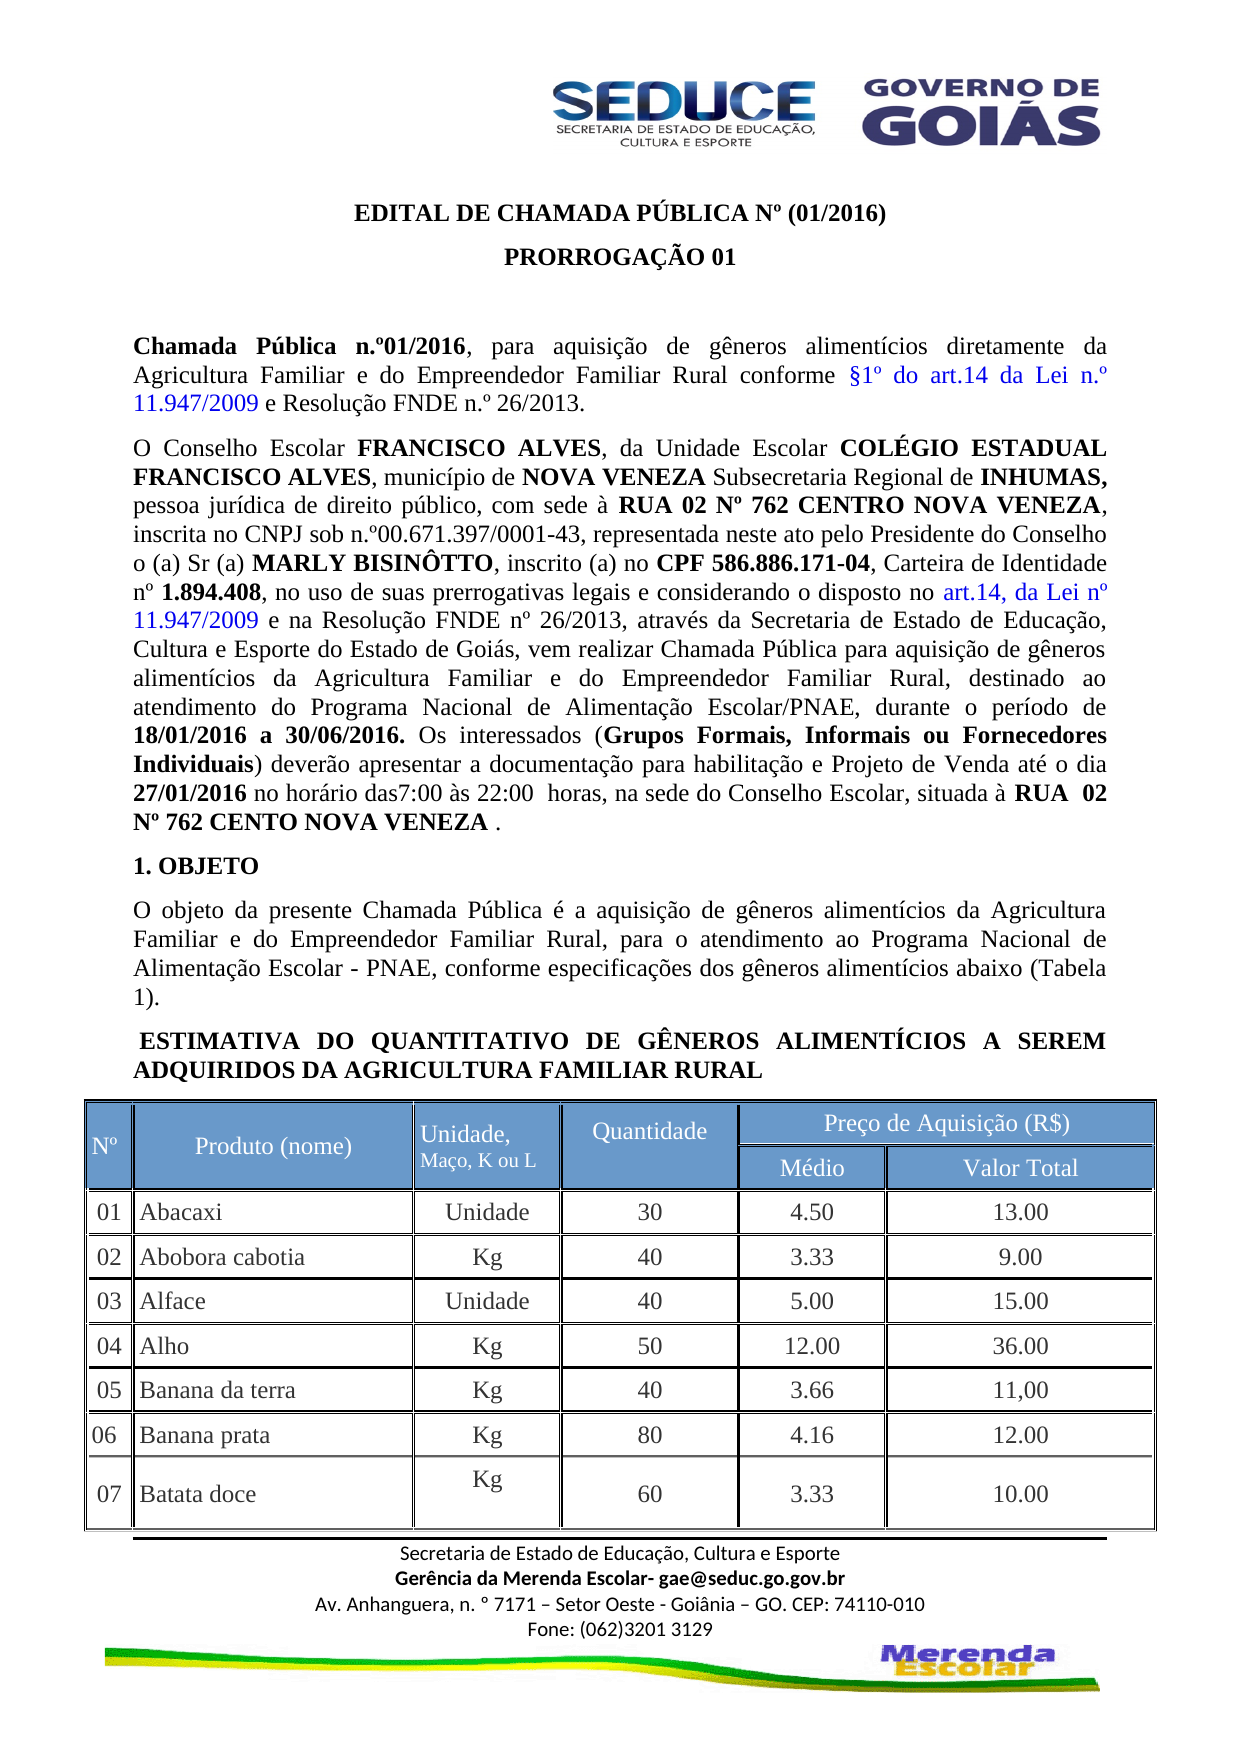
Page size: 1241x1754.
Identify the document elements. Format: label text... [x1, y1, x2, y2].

table_header Preço de Aquisição (R$) [738, 1103, 1154, 1143]
table_cell 11,00 [888, 1366, 1154, 1410]
text Chamada Pública n.º01/2016, para aquisição de gêneros alimentícios diretamente da Agricultura Familiar e do Empreendedor Familiar Rural conforme §1º do art.14 da Lei n.º 11.947/2009 e Resolução FNDE n.º 26/2013. [133, 331, 1107, 417]
table_cell Abacaxi [135, 1192, 412, 1232]
table_cell 06 [87, 1410, 131, 1455]
table_cell Alface [135, 1280, 412, 1321]
table_cell 04 [87, 1321, 131, 1366]
table_cell 15.00 [888, 1277, 1154, 1321]
table_header Quantidade [561, 1103, 738, 1188]
text O objeto da presente Chamada Pública é a aquisição de gêneros alimentícios da Agricultura Familiar e do Empreendedor Familiar Rural, para o atendimento ao Programa Nacional de Alimentação Escolar - PNAE, conforme especificações dos gêneros alimentícios abaixo (Tabela 1). [133, 895, 1107, 1010]
table_cell 80 [563, 1414, 737, 1455]
table_header Produto (nome) [133, 1103, 413, 1188]
text ESTIMATIVA DO QUANTITATIVO DE GÊNEROS ALIMENTÍCIOS A SEREM ADQUIRIDOS DA AGRICULTURA FAMILIAR RURAL [133, 1026, 1107, 1083]
table_cell Kg [415, 1369, 559, 1410]
table_cell 02 [87, 1233, 131, 1277]
text EDITAL DE CHAMADA PÚBLICA Nº (01/2016) [133, 198, 1107, 227]
table_header Unidade, Maço, K ou L [414, 1101, 561, 1188]
table_cell Médio [740, 1147, 884, 1188]
table_cell Kg [415, 1325, 559, 1366]
table_cell 03 [87, 1277, 131, 1321]
table_cell Unidade [415, 1280, 559, 1321]
table_cell 30 [563, 1192, 737, 1232]
table_cell 3.33 [740, 1236, 884, 1277]
table_cell 10.00 [886, 1455, 1154, 1528]
table_cell Kg [415, 1236, 559, 1277]
table_header Nº [87, 1101, 133, 1188]
table_cell 12.00 [888, 1410, 1154, 1455]
table_cell Banana prata [135, 1414, 412, 1455]
table_cell Batata doce [133, 1458, 413, 1528]
table_cell 5.00 [740, 1280, 884, 1321]
table_cell 05 [87, 1366, 131, 1410]
table_cell 4.50 [740, 1192, 884, 1232]
text 1. OBJETO [133, 851, 1107, 880]
table_cell 12.00 [740, 1325, 884, 1366]
table_cell Unidade [415, 1192, 559, 1232]
table_cell 40 [563, 1236, 737, 1277]
table_cell 3.33 [738, 1455, 886, 1528]
table_cell 13.00 [888, 1188, 1154, 1232]
table_cell 07 [87, 1455, 133, 1528]
table_cell 50 [563, 1325, 737, 1366]
table_cell Alho [135, 1325, 412, 1366]
table_cell 9.00 [888, 1233, 1154, 1277]
text O Conselho Escolar FRANCISCO ALVES, da Unidade Escolar COLÉGIO ESTADUAL FRANCISCO ALVES, município de NOVA VENEZA Subsecretaria Regional de INHUMAS, pessoa jurídica de direito público, com sede à RUA 02 Nº 762 CENTRO NOVA VENEZA, inscrita no CNPJ sob n.º00.671.397/0001-43, representada neste ato pelo Presidente do Conselho o (a) Sr (a) MARLY BISINÔTTO, inscrito (a) no CPF 586.886.171-04, Carteira de Identidade nº 1.894.408, no uso de suas prerrogativas legais e considerando o disposto no art.14, da Lei nº 11.947/2009 e na Resolução FNDE nº 26/2013, através da Secretaria de Estado de Educação, Cultura e Esporte do Estado de Goiás, vem realizar Chamada Pública para aquisição de gêneros alimentícios da Agricultura Familiar e do Empreendedor Familiar Rural, destinado ao atendimento do Programa Nacional de Alimentação Escolar/PNAE, durante o período de 18/01/2016 a 30/06/2016. Os interessados (Grupos Formais, Informais ou Fornecedores Individuais) deverão apresentar a documentação para habilitação e Projeto de Venda até o dia 27/01/2016 no horário das7:00 às 22:00 horas, na sede do Conselho Escolar, situada à RUA 02 Nº 762 CENTO NOVA VENEZA . [133, 433, 1107, 835]
text PRORROGAÇÃO 01 [133, 242, 1107, 271]
table_cell Valor Total [888, 1144, 1154, 1188]
table_cell 36.00 [888, 1321, 1154, 1366]
table_cell Abobora cabotia [135, 1236, 412, 1277]
table_cell Kg [415, 1414, 559, 1455]
table_cell 3.66 [740, 1369, 884, 1410]
table_cell 40 [563, 1280, 737, 1321]
picture [552, 73, 1108, 154]
table_cell 4.16 [740, 1414, 884, 1455]
table_cell 40 [563, 1369, 737, 1410]
table_cell 60 [561, 1458, 738, 1528]
table_cell Kg [414, 1455, 561, 1528]
table_cell Banana da terra [135, 1369, 412, 1410]
table_cell 01 [87, 1188, 131, 1232]
